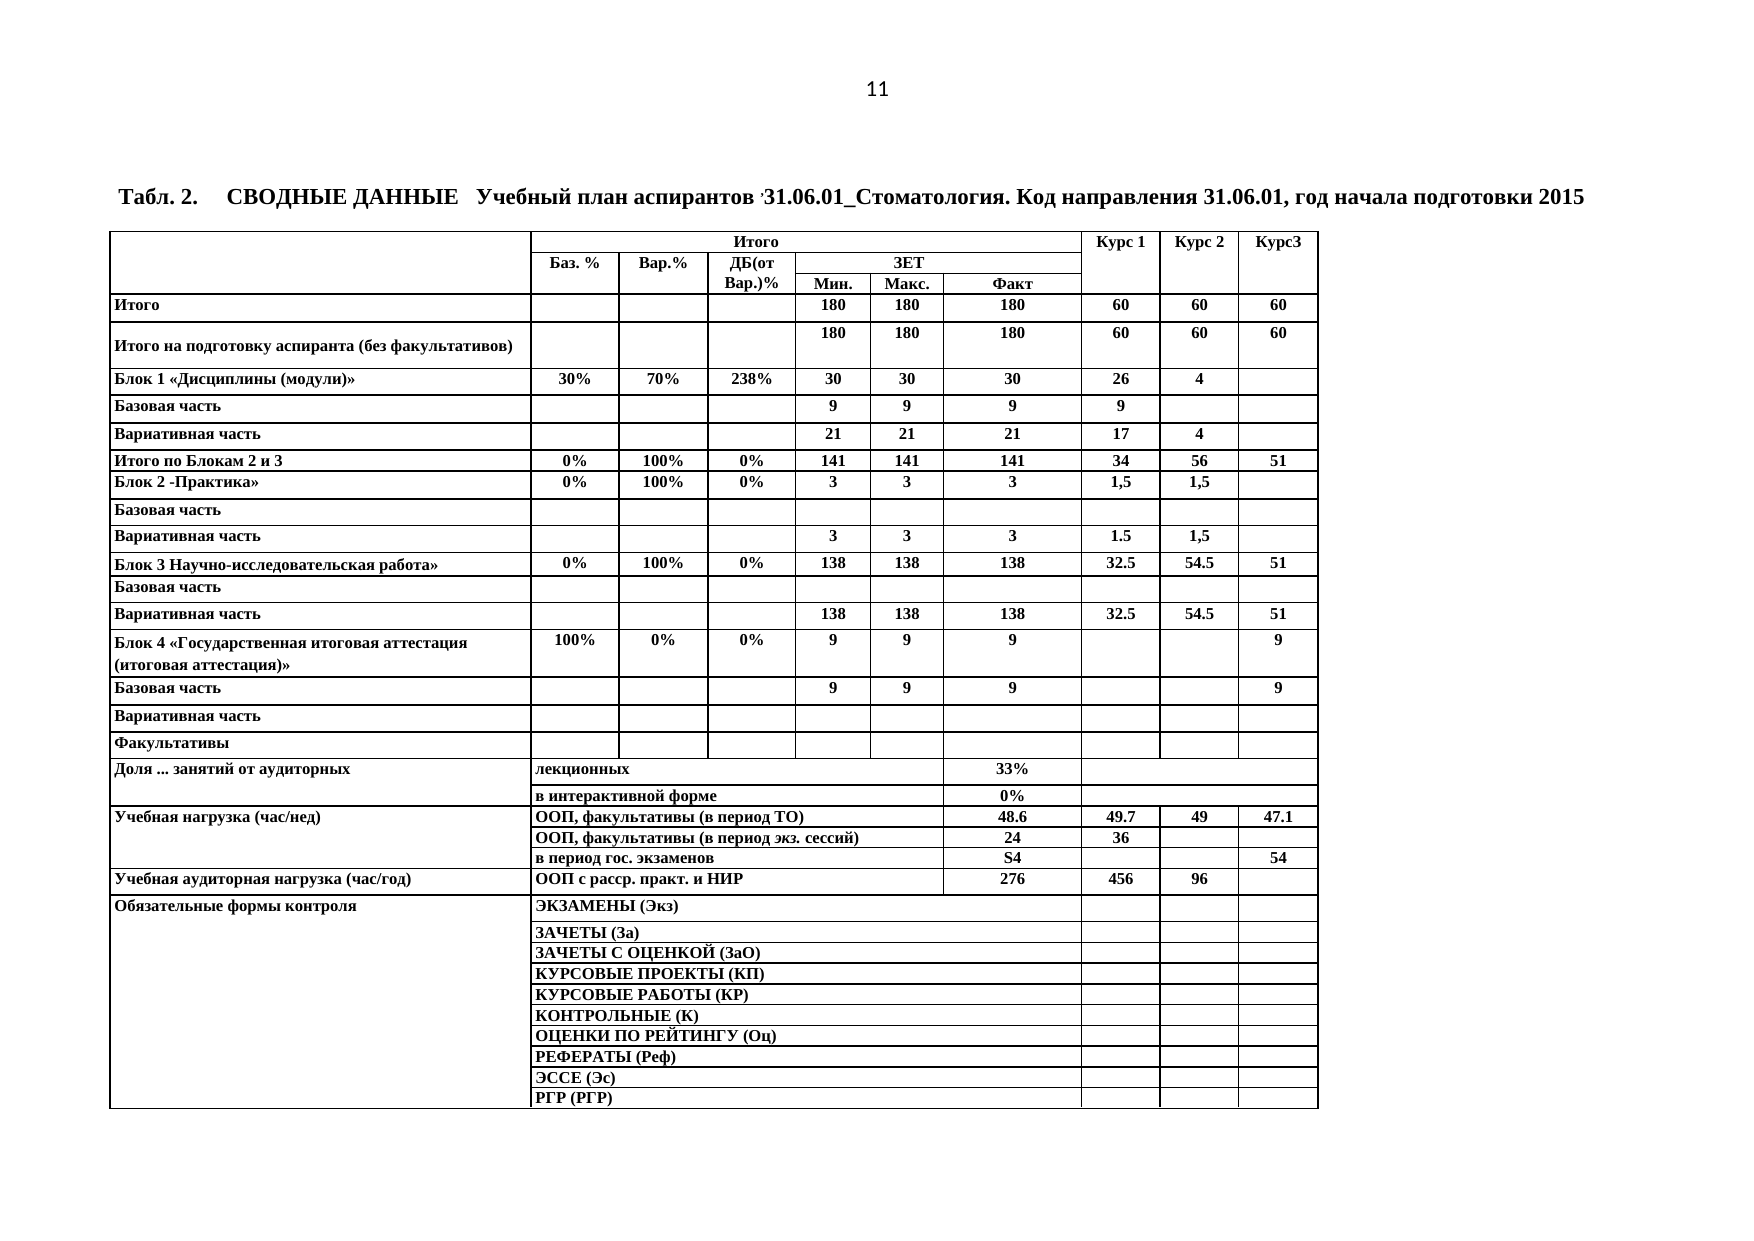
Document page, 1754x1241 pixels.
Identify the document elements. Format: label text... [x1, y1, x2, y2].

table_cell [709, 526, 795, 551]
table_cell [1082, 1068, 1159, 1087]
table_cell [1239, 896, 1317, 921]
table_cell [709, 603, 795, 628]
table_cell [1161, 943, 1238, 962]
table_cell 9 [1082, 396, 1159, 422]
table_cell 17 [1082, 424, 1159, 449]
table_cell [620, 678, 707, 704]
table_cell 21 [796, 424, 870, 449]
table_cell [1082, 733, 1159, 758]
table_cell 1,5 [1161, 472, 1238, 498]
table_cell 3 [944, 526, 1081, 551]
table_cell 180 [871, 295, 943, 321]
table_cell КУРСОВЫЕ РАБОТЫ (КР) [532, 985, 1081, 1004]
table_cell Базовая часть [111, 577, 530, 602]
table_cell [1082, 985, 1159, 1004]
table_cell [1082, 1047, 1159, 1066]
table_header КурсЗ [1239, 232, 1317, 293]
table_cell [796, 500, 870, 525]
table_cell [620, 577, 707, 602]
table_header Итого [532, 232, 1081, 252]
table_cell 48.6 [944, 807, 1081, 826]
table_cell [532, 500, 618, 525]
table_cell Учебная аудиторная нагрузка (час/год) [111, 869, 530, 894]
table_cell Вариативная часть [111, 603, 530, 628]
table_cell [532, 706, 618, 731]
table_cell Вариативная часть [111, 706, 530, 731]
table_cell [532, 733, 618, 758]
table_cell [1161, 733, 1238, 758]
table_cell Блок 3 Научно-исследовательская работа» [111, 553, 530, 575]
table_cell 0% [709, 451, 795, 470]
table_cell 30% [532, 369, 618, 394]
table_cell 9 [871, 396, 943, 422]
table_cell 180 [871, 323, 943, 368]
table_cell [1161, 1068, 1238, 1087]
table_cell [532, 678, 618, 704]
table_cell [532, 424, 618, 449]
table_cell [1082, 678, 1159, 704]
table_cell 4 [1161, 369, 1238, 394]
table_cell [1082, 943, 1159, 962]
table_cell [1082, 500, 1159, 525]
table_cell в интерактивной форме [532, 786, 943, 805]
table_cell ДБ(от Вар.)% [709, 253, 795, 293]
table_cell Итого по Блокам 2 и 3 [111, 451, 530, 470]
table_cell [1082, 577, 1159, 602]
table_cell [532, 603, 618, 628]
table_cell [944, 733, 1081, 758]
table_cell [1239, 922, 1317, 942]
table_cell 96 [1161, 869, 1238, 894]
table_cell [620, 603, 707, 628]
table_cell Баз. % [532, 253, 618, 293]
table_cell [1239, 526, 1317, 551]
table_cell 49.7 [1082, 807, 1159, 826]
table_cell [620, 323, 707, 368]
table_cell 180 [796, 323, 870, 368]
table_cell [709, 424, 795, 449]
table_cell 33% [944, 759, 1081, 784]
table_cell [1239, 943, 1317, 962]
table_cell [1161, 706, 1238, 731]
table_cell 0% [532, 553, 618, 575]
table_cell [1161, 1005, 1238, 1024]
table_cell 0% [532, 451, 618, 470]
table_cell Вариативная часть [111, 526, 530, 551]
table_cell 54.5 [1161, 553, 1238, 575]
table_cell [620, 295, 707, 321]
table_header [111, 232, 530, 293]
table_cell [709, 295, 795, 321]
table_cell Обязательные формы контроля [111, 896, 530, 1107]
table_cell Базовая часть [111, 500, 530, 525]
table_cell 54 [1239, 848, 1317, 867]
table_cell [871, 733, 943, 758]
table_cell 180 [796, 295, 870, 321]
table_cell 3 [944, 472, 1081, 498]
table_cell 21 [871, 424, 943, 449]
table_cell [1239, 733, 1317, 758]
table_cell 56 [1161, 451, 1238, 470]
table_cell [620, 706, 707, 731]
table_cell 138 [871, 553, 943, 575]
table_cell Блок 2 -Практика» [111, 472, 530, 498]
table_cell [1161, 577, 1238, 602]
table_cell КУРСОВЫЕ ПРОЕКТЫ (КП) [532, 964, 1081, 983]
table_cell [1239, 1088, 1317, 1107]
table_cell 60 [1239, 295, 1317, 321]
table_cell [1239, 985, 1317, 1004]
table_cell 141 [796, 451, 870, 470]
table_cell [1161, 1026, 1238, 1045]
table_cell [1082, 1005, 1159, 1024]
table_cell [532, 295, 618, 321]
table_cell ЗАЧЕТЫ (За) [532, 922, 1081, 942]
table_cell [1239, 1005, 1317, 1024]
table_cell [1082, 759, 1317, 784]
table_cell [1161, 1088, 1238, 1107]
table_cell [1239, 472, 1317, 498]
table_cell 30 [871, 369, 943, 394]
table_cell [1161, 630, 1238, 676]
table_cell [1082, 848, 1159, 867]
table_cell 180 [944, 323, 1081, 368]
table_cell 456 [1082, 869, 1159, 894]
table_cell 9 [944, 678, 1081, 704]
table_cell 100% [620, 472, 707, 498]
table_cell [1239, 396, 1317, 422]
table_cell [944, 706, 1081, 731]
table_cell [796, 577, 870, 602]
table_cell 9 [1239, 630, 1317, 676]
table_cell [620, 424, 707, 449]
table_cell [1161, 500, 1238, 525]
table_cell 30 [796, 369, 870, 394]
table_cell [620, 500, 707, 525]
table_cell [1161, 922, 1238, 942]
table_cell 9 [871, 630, 943, 676]
table_cell 1,5 [1161, 526, 1238, 551]
table_cell [532, 396, 618, 422]
table_cell 30 [944, 369, 1081, 394]
table_cell [1239, 869, 1317, 894]
table_cell Вариативная часть [111, 424, 530, 449]
table_cell 138 [871, 603, 943, 628]
table_cell [871, 706, 943, 731]
table_cell 3 [796, 472, 870, 498]
table_cell Базовая часть [111, 396, 530, 422]
table_cell [1161, 1047, 1238, 1066]
table_cell ЭКЗАМЕНЫ (Экз) [532, 896, 1081, 921]
table_cell 9 [796, 678, 870, 704]
table_cell КОНТРОЛЬНЫЕ (К) [532, 1005, 1081, 1024]
table_header Курс 1 [1082, 232, 1159, 293]
table_cell 3 [871, 526, 943, 551]
table_cell 49 [1161, 807, 1238, 826]
table_cell 138 [796, 553, 870, 575]
table_cell 141 [871, 451, 943, 470]
table_cell 0% [620, 630, 707, 676]
table_cell 32.5 [1082, 553, 1159, 575]
table_cell ЗЕТ [796, 253, 1081, 272]
table_cell ОЦЕНКИ ПО РЕЙТИНГУ (Оц) [532, 1026, 1081, 1045]
table_cell Факультативы [111, 733, 530, 758]
table_cell 276 [944, 869, 1081, 894]
table_cell Итого [111, 295, 530, 321]
table_cell 3 [871, 472, 943, 498]
table_cell 60 [1082, 323, 1159, 368]
table_cell [796, 733, 870, 758]
table_cell 51 [1239, 603, 1317, 628]
table_cell [1082, 1088, 1159, 1107]
table_cell 0% [944, 786, 1081, 805]
table_cell [1161, 985, 1238, 1004]
table_cell [1239, 1026, 1317, 1045]
table_cell [709, 577, 795, 602]
table_cell 138 [796, 603, 870, 628]
table_cell 0% [709, 472, 795, 498]
table_cell Доля ... занятий от аудиторных [111, 759, 530, 805]
table_cell 1,5 [1082, 472, 1159, 498]
table_cell [1161, 848, 1238, 867]
table_cell [1239, 1068, 1317, 1087]
table_cell 138 [944, 553, 1081, 575]
table_cell [1082, 630, 1159, 676]
table_cell 34 [1082, 451, 1159, 470]
table_cell [944, 577, 1081, 602]
table_cell 60 [1161, 295, 1238, 321]
table_cell [709, 733, 795, 758]
table_cell ЗАЧЕТЫ С ОЦЕНКОЙ (ЗаО) [532, 943, 1081, 962]
table_cell [871, 577, 943, 602]
table_cell 100% [532, 630, 618, 676]
table_cell Блок 4 «Государственная итоговая аттестация (итоговая аттестация)» [111, 630, 530, 676]
table_cell 24 [944, 828, 1081, 847]
table_cell S4 [944, 848, 1081, 867]
table_cell 60 [1082, 295, 1159, 321]
table_cell [532, 526, 618, 551]
table_cell [1239, 500, 1317, 525]
table_cell [532, 577, 618, 602]
table_cell 9 [796, 630, 870, 676]
table_cell 9 [944, 396, 1081, 422]
table_cell 3 [796, 526, 870, 551]
table_cell лекционных [532, 759, 943, 784]
table_cell Блок 1 «Дисциплины (модули)» [111, 369, 530, 394]
table_cell РГР (РГР) [532, 1088, 1081, 1107]
table_cell 47.1 [1239, 807, 1317, 826]
table_cell 9 [1239, 678, 1317, 704]
table_cell 0% [709, 630, 795, 676]
table_cell [1161, 896, 1238, 921]
table_cell [1082, 1026, 1159, 1045]
table_cell [620, 526, 707, 551]
table_cell 141 [944, 451, 1081, 470]
table_cell [709, 500, 795, 525]
table_cell [1239, 964, 1317, 983]
text Табл. 2. СВОДНЫЕ ДАННЫЕ Учебный план аспирантов ,31.06.01_Стоматология. Код направления 31.06.01, год начала подготовки 2015 [118, 183, 1636, 209]
table_cell 9 [796, 396, 870, 422]
table_cell 0% [532, 472, 618, 498]
table_cell [709, 678, 795, 704]
table_cell Базовая часть [111, 678, 530, 704]
table_cell [1239, 577, 1317, 602]
table_cell 100% [620, 553, 707, 575]
table_cell 138 [944, 603, 1081, 628]
table_cell 4 [1161, 424, 1238, 449]
table_header Курс 2 [1161, 232, 1238, 293]
table_cell [620, 733, 707, 758]
table_cell [1239, 1047, 1317, 1066]
table_cell 60 [1239, 323, 1317, 368]
table_cell ООП, факультативы (в период ТО) [532, 807, 943, 826]
table_cell 238% [709, 369, 795, 394]
table_cell 51 [1239, 553, 1317, 575]
table_cell [1082, 922, 1159, 942]
table_cell 180 [944, 295, 1081, 321]
table_cell 9 [944, 630, 1081, 676]
table_cell РЕФЕРАТЫ (Реф) [532, 1047, 1081, 1066]
table_cell [1082, 896, 1159, 921]
table_cell ЭССЕ (Эс) [532, 1068, 1081, 1087]
table_cell 1.5 [1082, 526, 1159, 551]
table_cell 60 [1161, 323, 1238, 368]
table_cell 51 [1239, 451, 1317, 470]
table_cell [1082, 964, 1159, 983]
table_cell 21 [944, 424, 1081, 449]
table_cell [1161, 396, 1238, 422]
table_cell ООП с расср. практ. и НИР [532, 869, 943, 894]
table_cell [871, 500, 943, 525]
table_cell 54.5 [1161, 603, 1238, 628]
table_cell Факт [944, 274, 1081, 293]
table_cell [1082, 706, 1159, 731]
table_cell Макс. [871, 274, 943, 293]
table_cell в период гос. экзаменов [532, 848, 943, 867]
table_cell [709, 396, 795, 422]
table_cell [532, 323, 618, 368]
table_cell [796, 706, 870, 731]
table_cell Вар.% [620, 253, 707, 293]
table_cell ООП, факультативы (в период экз. сессий) [532, 828, 943, 847]
table_cell [709, 323, 795, 368]
table_cell [709, 706, 795, 731]
table_cell [1239, 828, 1317, 847]
table_cell 0% [709, 553, 795, 575]
table_cell [1239, 369, 1317, 394]
table_cell [1239, 706, 1317, 731]
table_cell [1161, 678, 1238, 704]
table_cell Итого на подготовку аспиранта (без факультативов) [111, 323, 530, 368]
table_cell 36 [1082, 828, 1159, 847]
table_cell 9 [871, 678, 943, 704]
table_cell 100% [620, 451, 707, 470]
table_cell [1239, 424, 1317, 449]
table_cell [944, 500, 1081, 525]
table_cell 32.5 [1082, 603, 1159, 628]
table_cell Мин. [796, 274, 870, 293]
table_cell Учебная нагрузка (час/нед) [111, 807, 530, 867]
table_cell [1082, 786, 1317, 805]
table_cell [620, 396, 707, 422]
table_cell [1161, 964, 1238, 983]
table_cell 70% [620, 369, 707, 394]
table_cell 26 [1082, 369, 1159, 394]
table_cell [1161, 828, 1238, 847]
